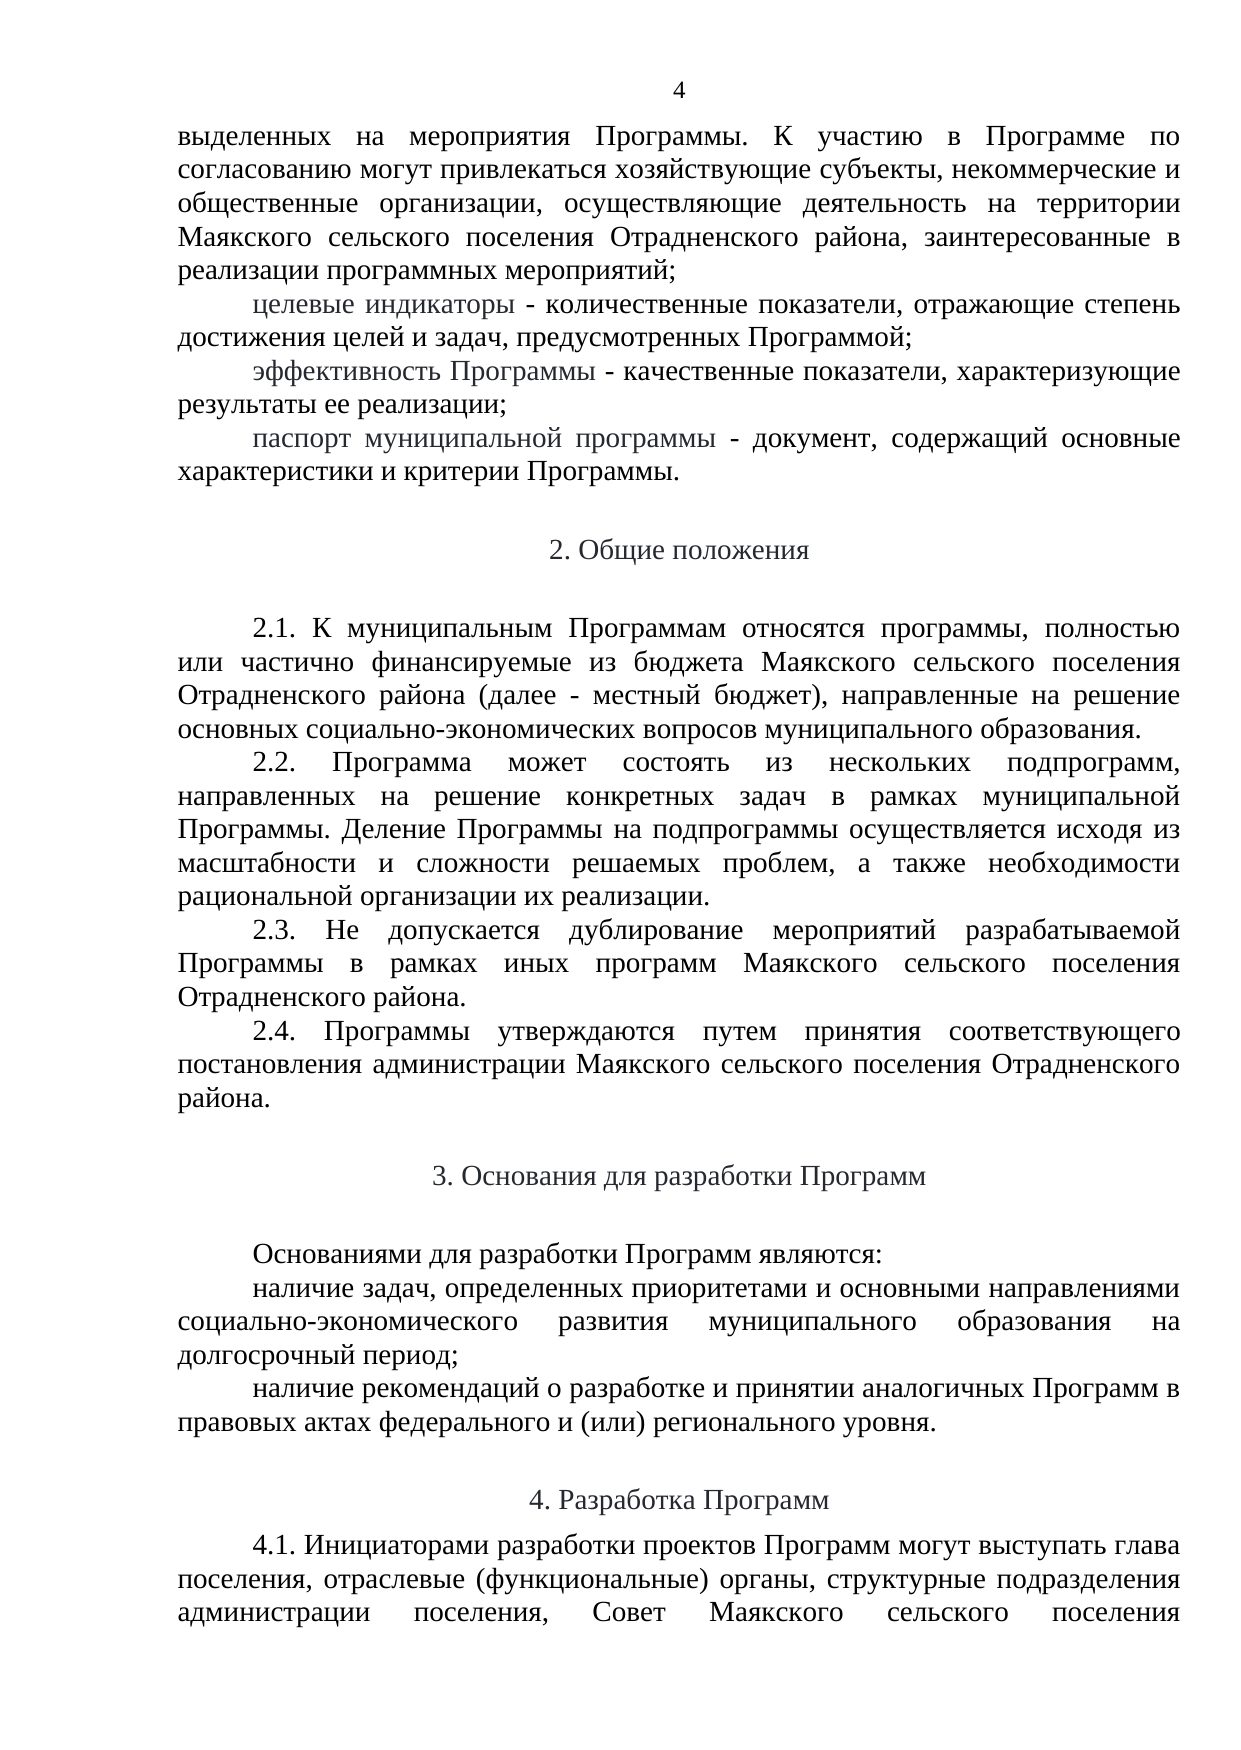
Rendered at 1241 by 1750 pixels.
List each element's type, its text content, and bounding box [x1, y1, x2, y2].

text 2.3. Не допускается дублирование мероприятий разрабатываемой Программы в рамках иных программ Маякского сельского поселения Отрадненского района. [177, 912, 1181, 1013]
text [177, 1527, 1181, 1628]
text 3. Основания для разработки Программ [177, 1158, 1181, 1192]
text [177, 118, 1181, 286]
text целевые индикаторы - количественные показатели, отражающие степень достижения целей и задач, предусмотренных Программой; [177, 286, 1181, 353]
text эффективность Программы - качественные показатели, характеризующие результаты ее реализации; [177, 353, 1181, 420]
text наличие рекомендаций о разработке и принятии аналогичных Программ в правовых актах федерального и (или) регионального уровня. [177, 1371, 1181, 1438]
text Основаниями для разработки Программ являются: [177, 1236, 1181, 1270]
text 4. Разработка Программ [177, 1482, 1181, 1516]
text 2.2. Программа может состоять из нескольких подпрограмм, направленных на решение конкретных задач в рамках муниципальной Программы. Деление Программы на подпрограммы осуществляется исходя из масштабности и сложности решаемых проблем, а также необходимости рациональной организации их реализации. [177, 744, 1181, 912]
text 2.1. К муниципальным Программам относятся программы, полностью или частично финансируемые из бюджета Маякского сельского поселения Отрадненского района (далее - местный бюджет), направленные на решение основных социально-экономических вопросов муниципального образования. [177, 610, 1181, 744]
text наличие задач, определенных приоритетами и основными направлениями социально-экономического развития муниципального образования на долгосрочный период; [177, 1270, 1181, 1371]
text 2.4. Программы утверждаются путем принятия соответствующего постановления администрации Маякского сельского поселения Отрадненского района. [177, 1013, 1181, 1113]
text 2. Общие положения [177, 532, 1181, 565]
text паспорт муниципальной программы - документ, содержащий основные характеристики и критерии Программы. [177, 420, 1181, 487]
